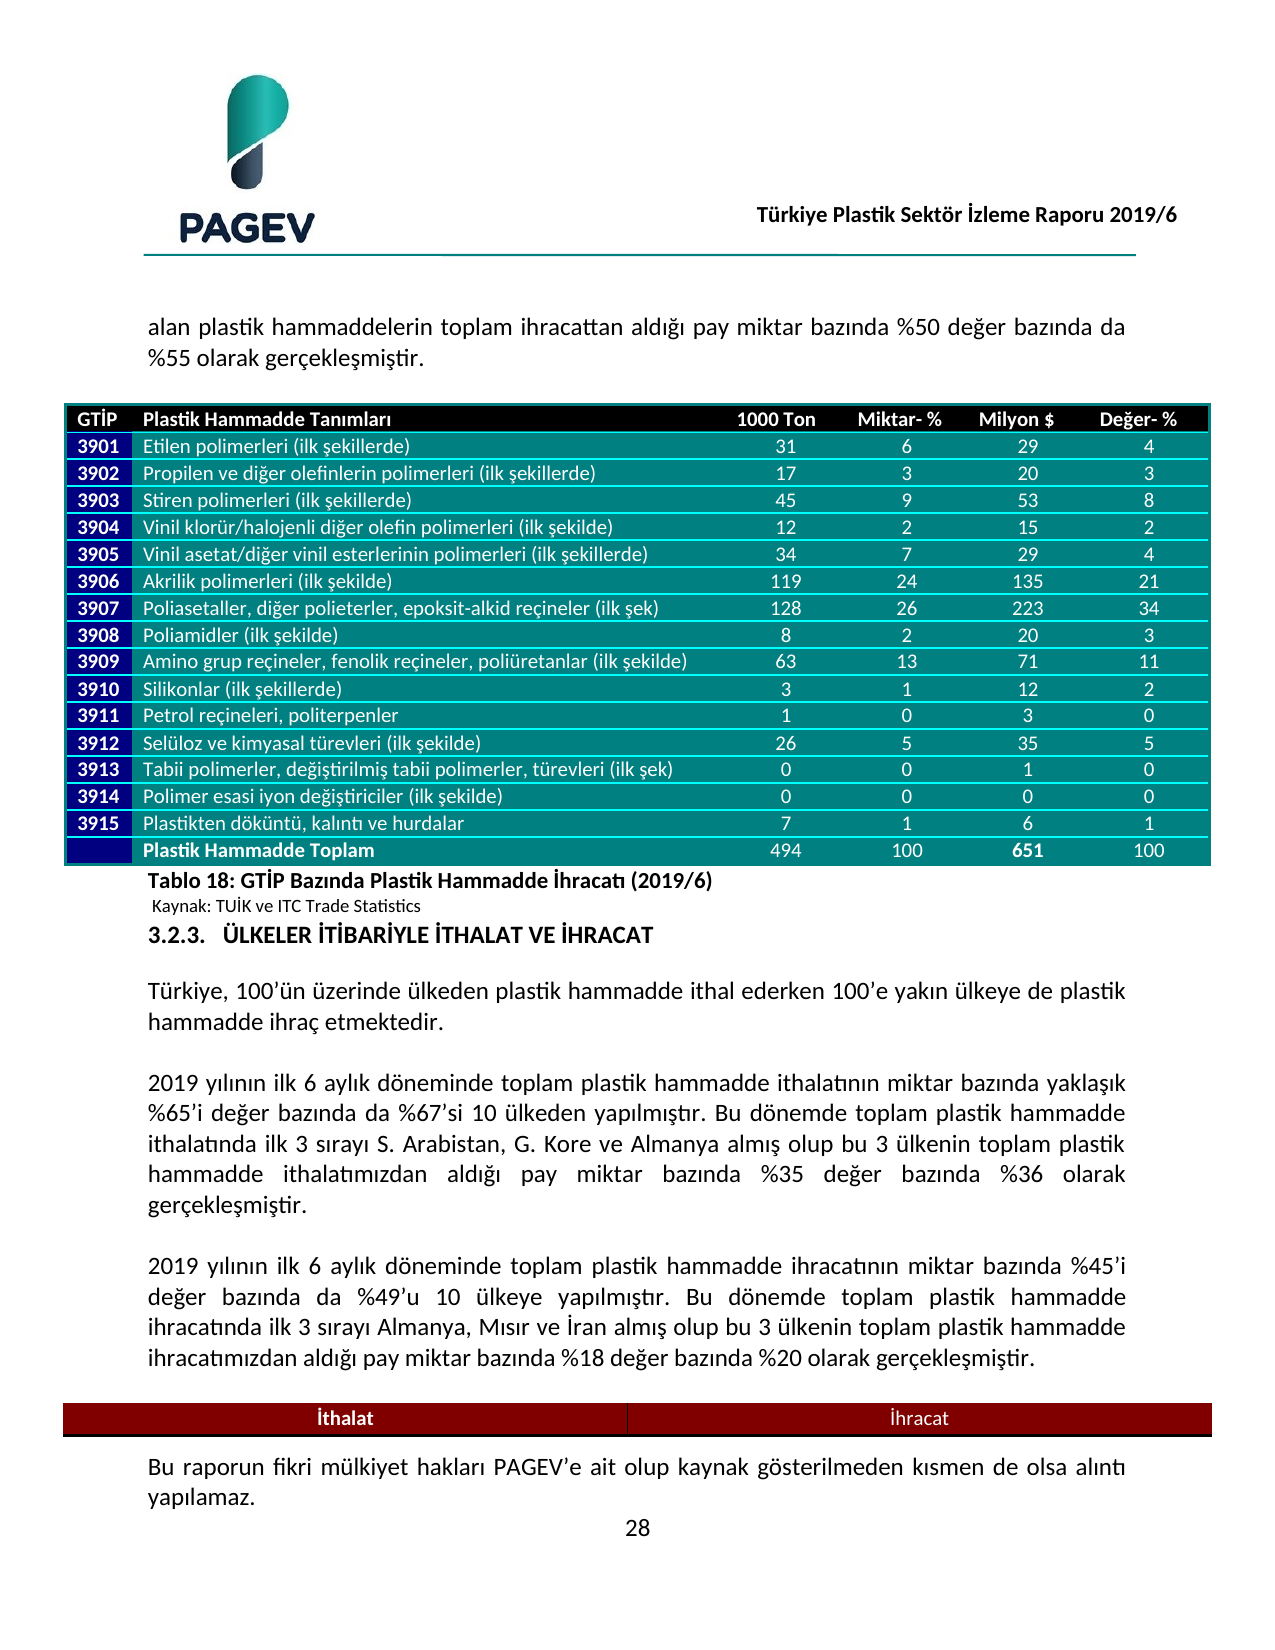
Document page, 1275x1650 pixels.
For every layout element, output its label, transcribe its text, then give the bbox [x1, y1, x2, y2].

table_cell 15 [967, 514, 1088, 539]
table_cell Akrilik polimerleri (ilk şekilde) [132, 568, 725, 593]
table_cell 34 [725, 541, 846, 566]
table_cell 3905 [67, 541, 132, 566]
table_cell 3912 [67, 730, 132, 755]
table_cell 34 [1088, 595, 1208, 620]
table_header Miktar- % [846, 406, 967, 431]
table_cell 3 [1088, 460, 1208, 485]
table_cell 3910 [67, 676, 132, 701]
table_cell 135 [967, 568, 1088, 593]
table_cell 6 [967, 811, 1088, 836]
table_cell 1 [725, 703, 846, 728]
table_cell 0 [1088, 703, 1208, 728]
list ülkeler İtİbarİyle İthalat ve ihracat [148, 919, 1127, 950]
table_cell Petrol reçineleri, politerpenler [132, 703, 725, 728]
table_header 1000 Ton [725, 406, 846, 431]
table_cell 0 [725, 757, 846, 782]
table_cell 3909 [67, 649, 132, 674]
table_cell 119 [725, 568, 846, 593]
table_cell 2 [1088, 676, 1208, 701]
table_cell 0 [846, 703, 967, 728]
table_cell 13 [846, 649, 967, 674]
table_cell 31 [725, 433, 846, 458]
table_header İhracat [628, 1403, 1212, 1434]
table_cell 223 [967, 595, 1088, 620]
table_cell 3 [967, 703, 1088, 728]
table_header GTİP [67, 406, 132, 431]
table_cell 11 [1088, 649, 1208, 674]
table_cell 1 [1088, 811, 1208, 836]
table_cell 2 [846, 514, 967, 539]
text 2019 yılının ilk 6 aylık döneminde toplam plastik hammadde ithalatının miktar bazında yaklaşık %65’i değer bazında da %67’si 10 ülkeden yapılmıştır. Bu dönemde toplam plastik hammadde ithalatında ilk 3 sırayı S. Arabistan, G. Kore ve Almanya almış olup bu 3 ülkenin toplam plastik hammadde ithalatımızdan aldığı pay miktar bazında %35 değer bazında %36 olarak gerçekleşmiştir. [148, 1067, 1127, 1219]
table_cell 71 [967, 649, 1088, 674]
table_cell 5 [1088, 730, 1208, 755]
table_cell Plastik Hammadde Toplam [132, 838, 725, 863]
table_cell 45 [725, 487, 846, 512]
table_cell 29 [967, 541, 1088, 566]
table_cell [67, 838, 132, 863]
table_cell 0 [967, 784, 1088, 809]
table_cell 3 [1088, 622, 1208, 647]
table_cell 651 [967, 838, 1088, 863]
table_cell 3907 [67, 595, 132, 620]
table_cell 3 [846, 460, 967, 485]
table_cell 3908 [67, 622, 132, 647]
table_cell 0 [725, 784, 846, 809]
table_cell 0 [846, 757, 967, 782]
table_cell 3903 [67, 487, 132, 512]
table_cell 7 [725, 811, 846, 836]
table_cell Poliamidler (ilk şekilde) [132, 622, 725, 647]
table_cell 7 [846, 541, 967, 566]
table_cell 1 [967, 757, 1088, 782]
table_cell 5 [846, 730, 967, 755]
table_cell 3906 [67, 568, 132, 593]
table_cell Vinil asetat/diğer vinil esterlerinin polimerleri (ilk şekillerde) [132, 541, 725, 566]
text Türkiye, 100’ün üzerinde ülkeden plastik hammadde ithal ederken 100’e yakın ülkeye de plastik hammadde ihraç etmektedir. [148, 975, 1127, 1036]
table_cell 3901 [67, 433, 132, 458]
table_cell 12 [725, 514, 846, 539]
table_cell 26 [725, 730, 846, 755]
table_cell 0 [1088, 784, 1208, 809]
table_cell 24 [846, 568, 967, 593]
table_cell 4 [1088, 433, 1208, 458]
table_cell 26 [846, 595, 967, 620]
table_header Milyon $ [967, 406, 1088, 431]
text Kaynak: TUİK ve ITC Trade Statistics [148, 894, 1127, 917]
table_header İthalat [63, 1403, 627, 1434]
table_cell 21 [1088, 568, 1208, 593]
table_cell 8 [725, 622, 846, 647]
table_cell Vinil klorür/halojenli diğer olefin polimerleri (ilk şekilde) [132, 514, 725, 539]
table_cell Propilen ve diğer olefinlerin polimerleri (ilk şekillerde) [132, 460, 725, 485]
text 2019 yılının ilk 6 aylık döneminde toplam plastik hammadde ihracatının miktar bazında %45’i değer bazında da %49’u 10 ülkeye yapılmıştır. Bu dönemde toplam plastik hammadde ihracatında ilk 3 sırayı Almanya, Mısır ve İran almış olup bu 3 ülkenin toplam plastik hammadde ihracatımızdan aldığı pay miktar bazında %18 değer bazında %20 olarak gerçekleşmiştir. [148, 1250, 1127, 1372]
table_cell 29 [967, 433, 1088, 458]
table_cell 3 [725, 676, 846, 701]
table_cell 2 [846, 622, 967, 647]
table_cell Selüloz ve kimyasal türevleri (ilk şekilde) [132, 730, 725, 755]
table_cell 53 [967, 487, 1088, 512]
table_cell 3904 [67, 514, 132, 539]
table_header Değer- % [1088, 406, 1208, 431]
table_cell 12 [967, 676, 1088, 701]
table_cell 63 [725, 649, 846, 674]
table_cell 3902 [67, 460, 132, 485]
table_cell Tabii polimerler, değiştirilmiş tabii polimerler, türevleri (ilk şek) [132, 757, 725, 782]
table_cell Etilen polimerleri (ilk şekillerde) [132, 433, 725, 458]
table_cell 20 [967, 460, 1088, 485]
table_cell 9 [846, 487, 967, 512]
picture [167, 73, 326, 244]
table_cell Poliasetaller, diğer polieterler, epoksit-alkid reçineler (ilk şek) [132, 595, 725, 620]
table_cell 1 [846, 811, 967, 836]
table_cell 3913 [67, 757, 132, 782]
table_cell 35 [967, 730, 1088, 755]
table_cell Polimer esasi iyon değiştiriciler (ilk şekilde) [132, 784, 725, 809]
table_header Plastik Hammadde Tanımları [132, 406, 725, 431]
table_cell 4 [1088, 541, 1208, 566]
table_cell 0 [846, 784, 967, 809]
table_cell 3914 [67, 784, 132, 809]
table_cell 1 [846, 676, 967, 701]
table_cell 0 [1088, 757, 1208, 782]
table_cell Silikonlar (ilk şekillerde) [132, 676, 725, 701]
table_cell Amino grup reçineler, fenolik reçineler, poliüretanlar (ilk şekilde) [132, 649, 725, 674]
table_cell 100 [1088, 838, 1208, 863]
table_cell Plastikten döküntü, kalıntı ve hurdalar [132, 811, 725, 836]
table_cell 128 [725, 595, 846, 620]
table_cell 6 [846, 433, 967, 458]
table_cell 17 [725, 460, 846, 485]
table_cell 3911 [67, 703, 132, 728]
table_cell 20 [967, 622, 1088, 647]
table_cell 2 [1088, 514, 1208, 539]
table_cell 494 [725, 838, 846, 863]
table_cell 3915 [67, 811, 132, 836]
table_cell 100 [846, 838, 967, 863]
table_cell Stiren polimerleri (ilk şekillerde) [132, 487, 725, 512]
text Tablo 18: GTİP Bazında Plastik Hammadde İhracatı (2019/6) [148, 866, 1127, 894]
table_cell 8 [1088, 487, 1208, 512]
